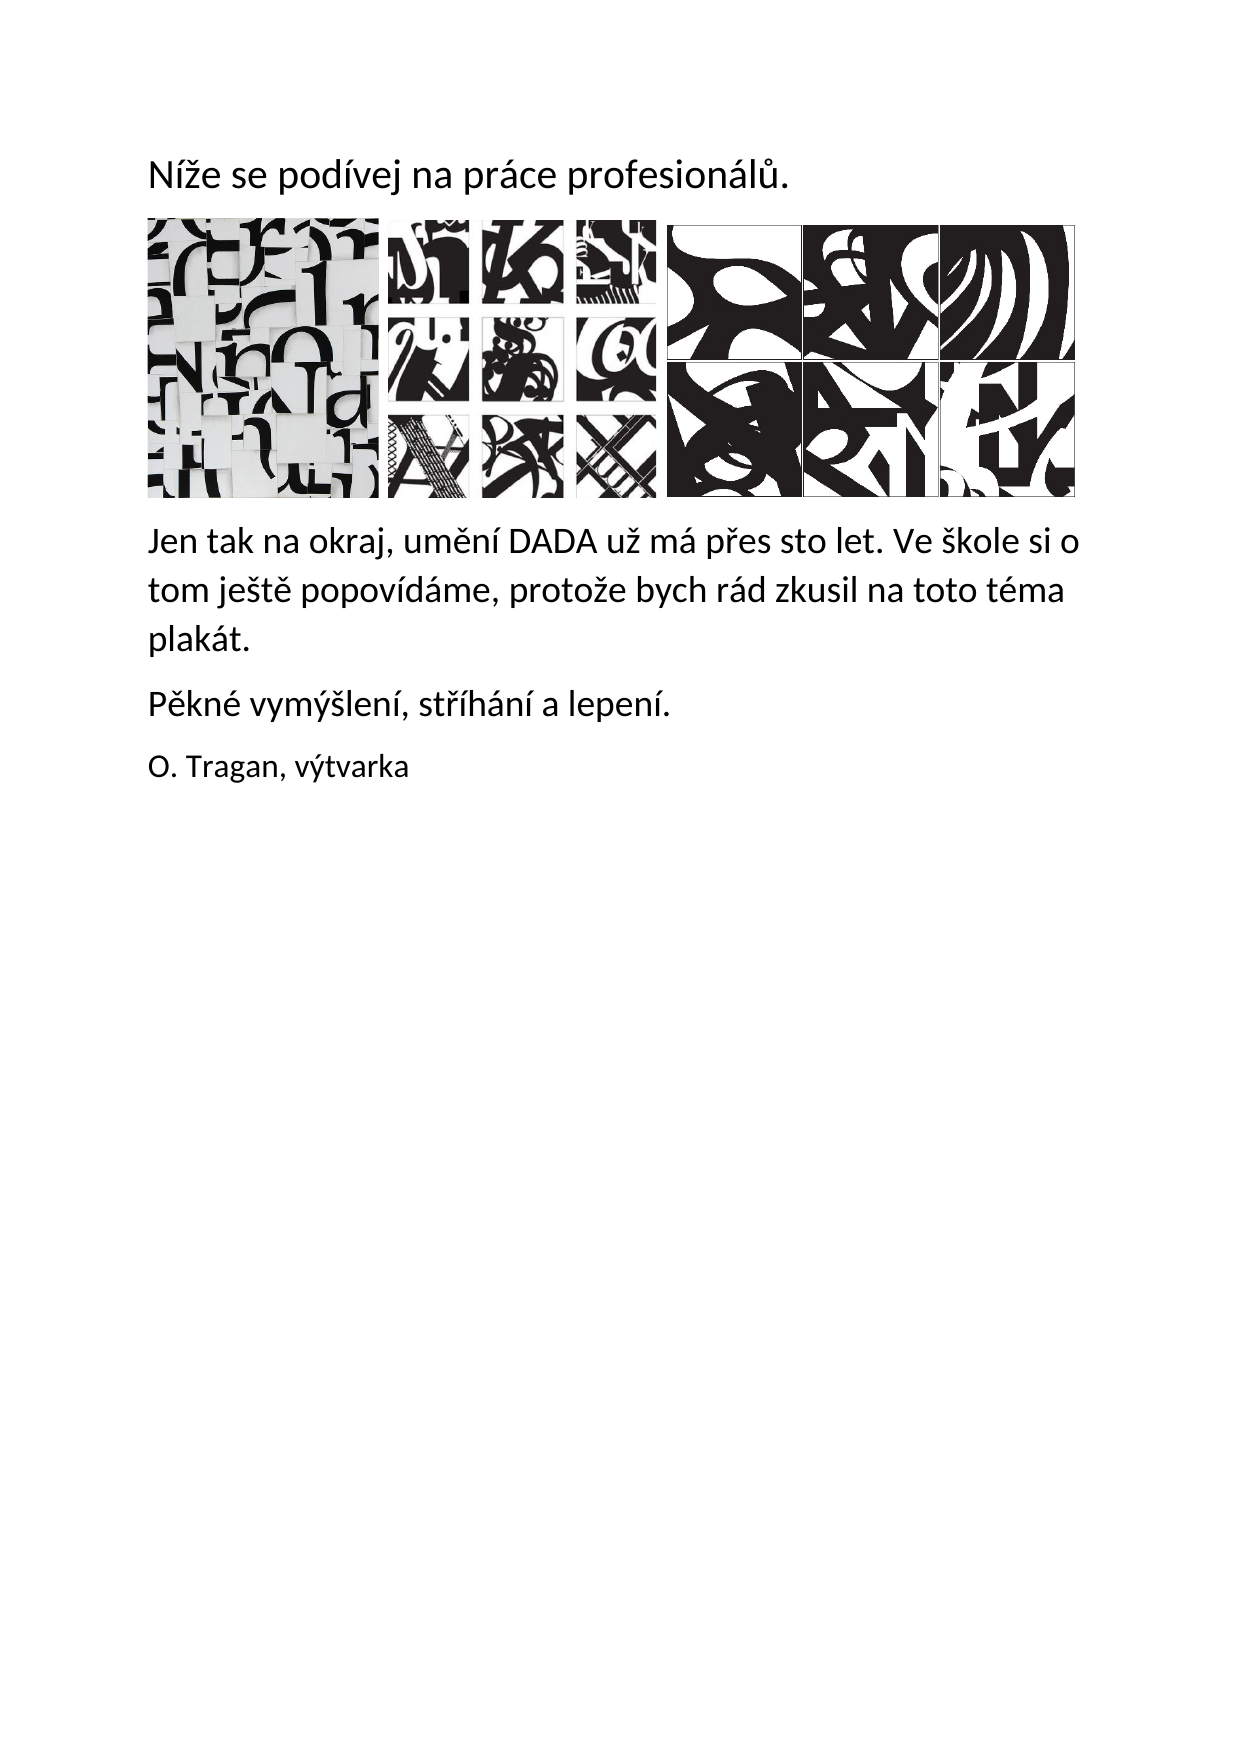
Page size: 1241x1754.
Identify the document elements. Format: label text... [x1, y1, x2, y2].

text Pěkné vymýšlení, stříhání a lepení. [148, 680, 1093, 726]
text Jen tak na okraj, umění DADA už má přes sto let. Ve škole si o tom ještě popovídáme, protože bych rád zkusil na toto téma plakát. [148, 517, 1093, 660]
picture [147, 218, 379, 498]
picture [665, 223, 1076, 498]
text O. Tragan, výtvarka [148, 745, 1093, 786]
picture [388, 220, 657, 498]
text Níže se podívej na práce profesionálů. [148, 148, 1093, 198]
